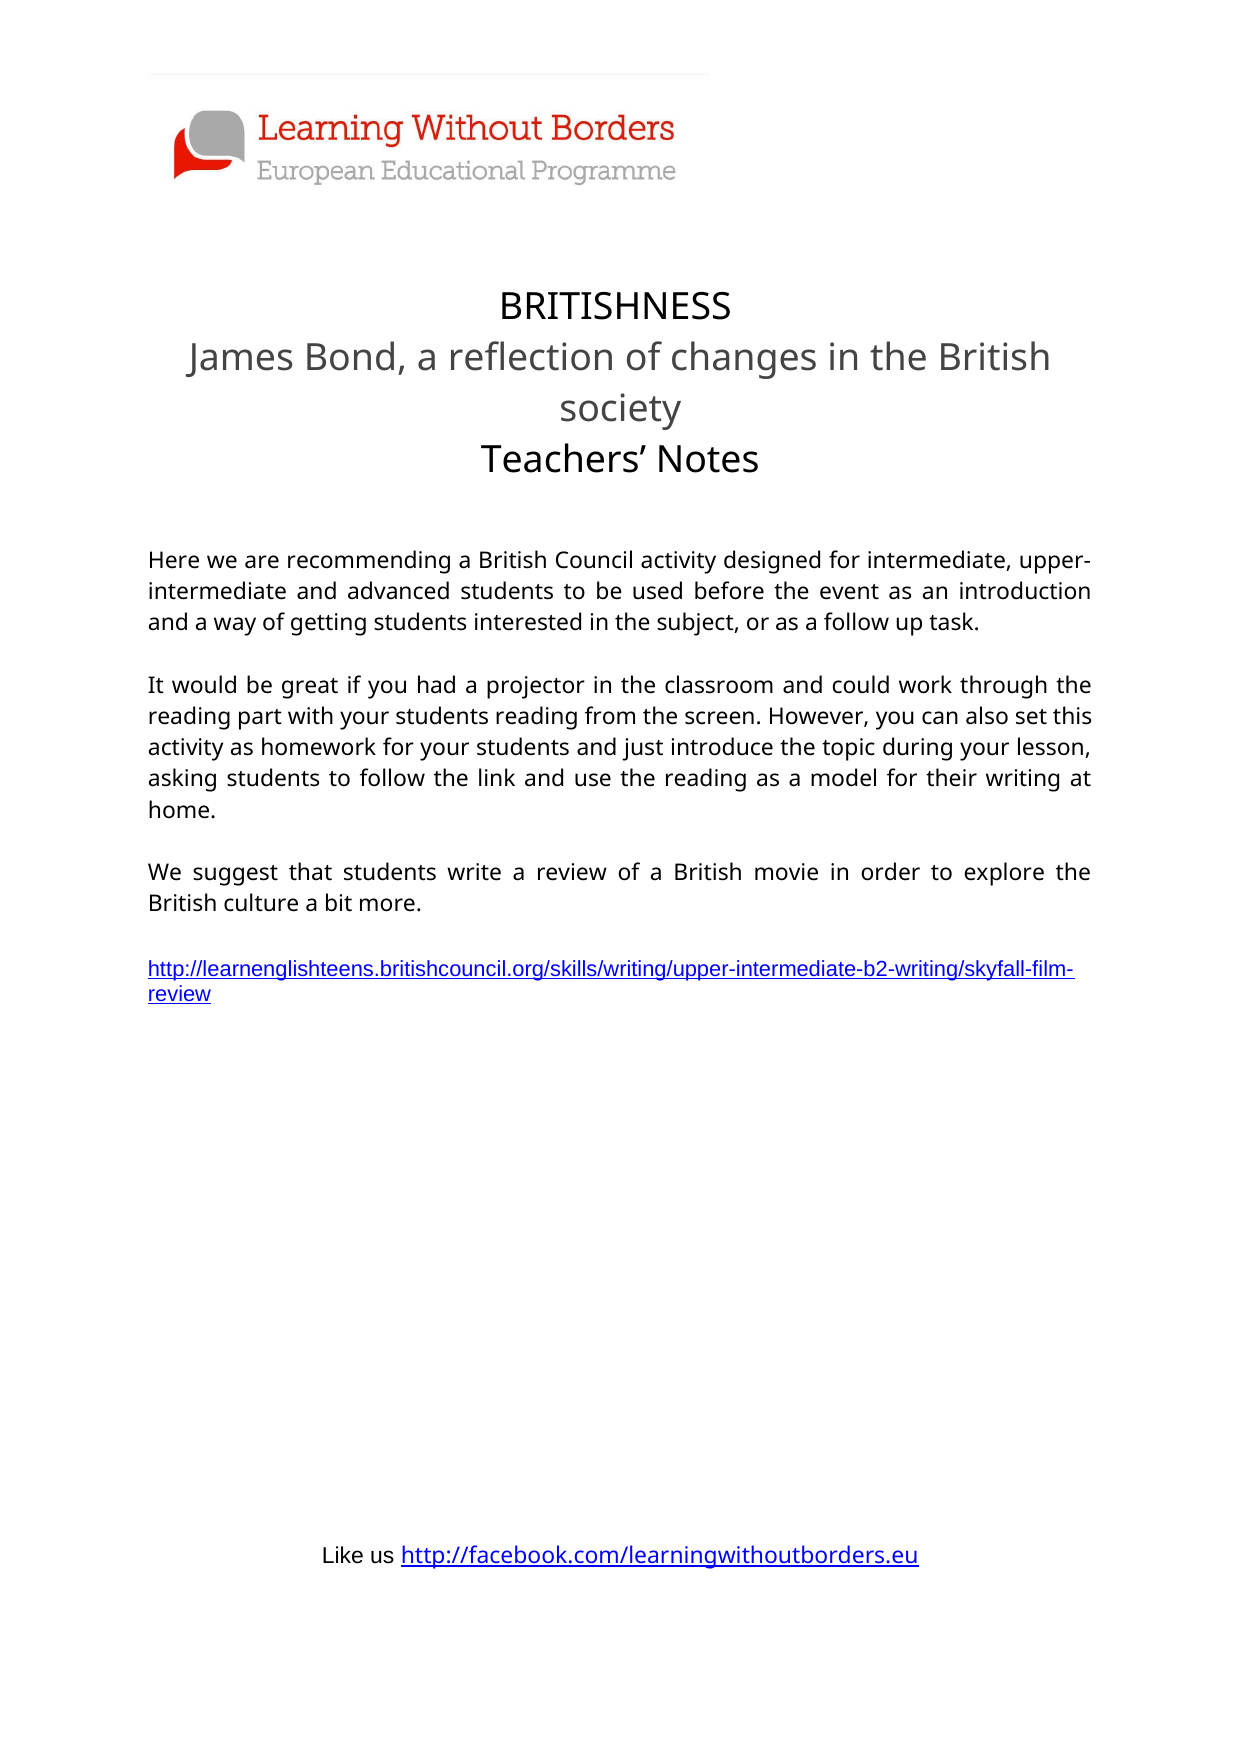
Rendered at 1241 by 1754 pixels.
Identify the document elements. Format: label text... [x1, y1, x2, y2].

text It would be great if you had a projector in the classroom and could work through the reading part with your students reading from the screen. However, you can also set this activity as homework for your students and just introduce the topic during your lesson, asking students to follow the link and use the reading as a model for their writing at home. [148, 668, 1093, 825]
text Teachers’ Notes [148, 433, 1093, 484]
text We suggest that students write a review of a British movie in order to explore the British culture a bit more. [148, 856, 1093, 918]
picture [147, 73, 710, 224]
text Here we are recommending a British Council activity designed for intermediate, upper-intermediate and advanced students to be used before the event as an introduction and a way of getting students interested in the subject, or as a follow up task. [148, 512, 1093, 637]
subtitle BRITISHNESS James Bond, a reflection of changes in the British society [148, 280, 1093, 433]
text http://learnenglishteens.britishcouncil.org/skills/writing/upper-intermediate-b2-writing/skyfall-film-review [211, 956, 1093, 1006]
